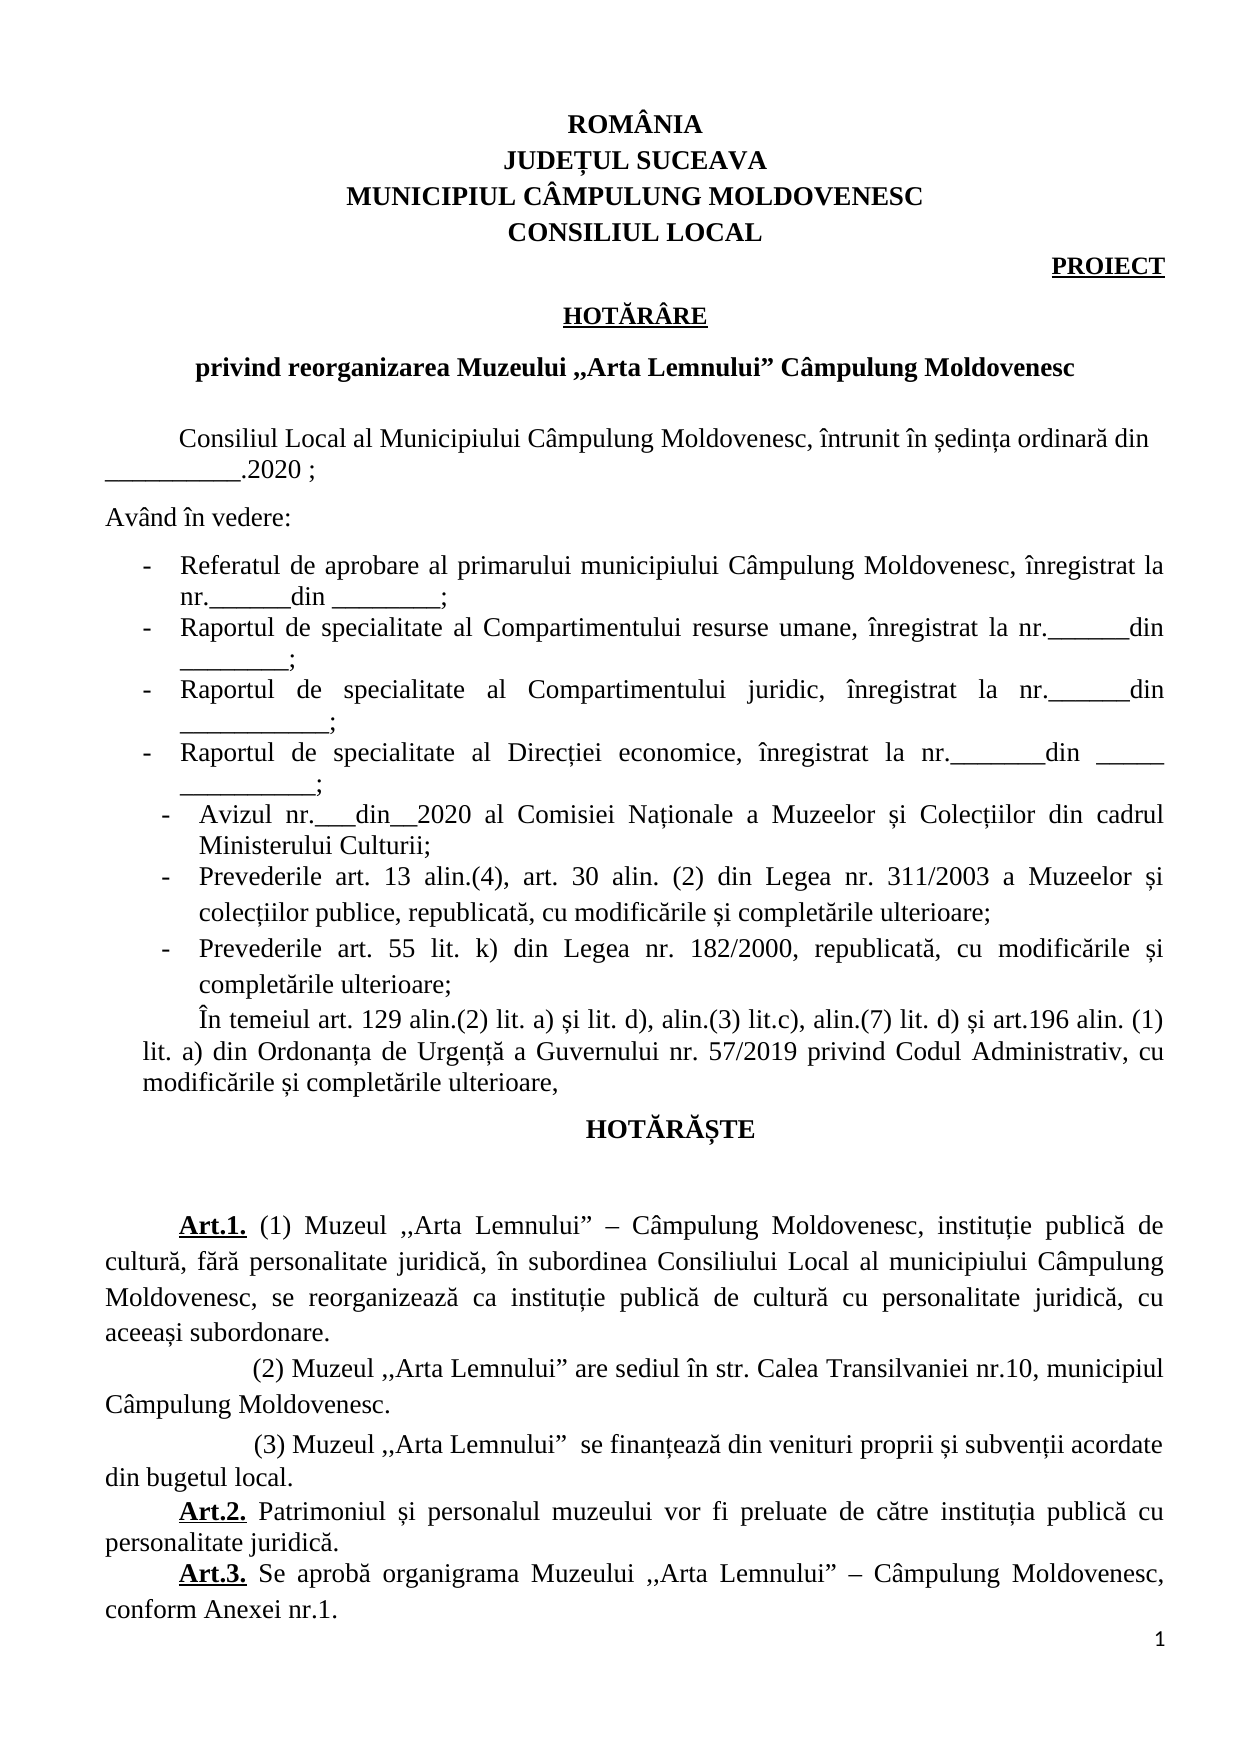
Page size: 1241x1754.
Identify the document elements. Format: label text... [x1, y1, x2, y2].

text HOTĂRÂRE [105, 301, 1165, 330]
text (2) Muzeul ,,Arta Lemnului” are sediul în str. Calea Transilvaniei nr.10, municipiul Câmpulung Moldovenesc. [105, 1352, 1165, 1419]
list Avizul nr.___din__2020 al Comisiei Naționale a Muzeelor și Colecțiilor din cadrul Ministerului Culturii; [161, 798, 1165, 861]
text JUDEȚUL SUCEAVA [105, 144, 1165, 175]
text PROIECT [105, 251, 1165, 280]
text Art.2. Patrimoniul și personalul muzeului vor fi preluate de către instituția publică cu personalitate juridică. [105, 1495, 1165, 1557]
text HOTĂRĂȘTE [105, 1113, 1165, 1145]
subtitle (3) Muzeul ,,Arta Lemnului” se finanțează din venituri proprii și subvenții acordate din bugetul local. [105, 1428, 1165, 1492]
list Prevederile art. 55 lit. k) din Legea nr. 182/2000, republicată, cu modificările și completările ulterioare; [161, 932, 1165, 999]
text Având în vedere: [105, 501, 1165, 532]
text Art.3. Se aprobă organigrama Muzeului ,,Arta Lemnului” – Câmpulung Moldovenesc, conform Anexei nr.1. [105, 1557, 1165, 1624]
text privind reorganizarea Muzeului ,,Arta Lemnului” Câmpulung Moldovenesc [105, 351, 1165, 382]
list Raportul de specialitate al Direcției economice, înregistrat la nr._______din _____ __________; [142, 736, 1165, 798]
list Prevederile art. 13 alin.(4), art. 30 alin. (2) din Legea nr. 311/2003 a Muzeelor și colecțiilor publice, republicată, cu modificările și completările ulterioare; [161, 861, 1165, 927]
text MUNICIPIUL CÂMPULUNG MOLDOVENESC [105, 180, 1165, 211]
text În temeiul art. 129 alin.(2) lit. a) și lit. d), alin.(3) lit.c), alin.(7) lit. d) și art.196 alin. (1) lit. a) din Ordonanța de Urgență a Guvernului nr. 57/2019 privind Codul Administrativ, cu modificările și completările ulterioare, [142, 1003, 1165, 1097]
text ROMÂNIA [105, 108, 1165, 140]
text Consiliul Local al Municipiului Câmpulung Moldovenesc, întrunit în ședința ordinară din __________.2020 ; [105, 422, 1165, 484]
list Raportul de specialitate al Compartimentului resurse umane, înregistrat la nr.______din ________; [142, 611, 1165, 674]
text Art.1. (1) Muzeul ,,Arta Lemnului” – Câmpulung Moldovenesc, instituție publică de cultură, fără personalitate juridică, în subordinea Consiliului Local al municipiului Câmpulung Moldovenesc, se reorganizează ca instituție publică de cultură cu personalitate juridică, cu aceeași subordonare. [105, 1209, 1165, 1347]
text CONSILIUL LOCAL [105, 216, 1165, 247]
list Referatul de aprobare al primarului municipiului Câmpulung Moldovenesc, înregistrat la nr.______din ________; [142, 549, 1165, 611]
list Raportul de specialitate al Compartimentului juridic, înregistrat la nr.______din ___________; [142, 674, 1165, 736]
